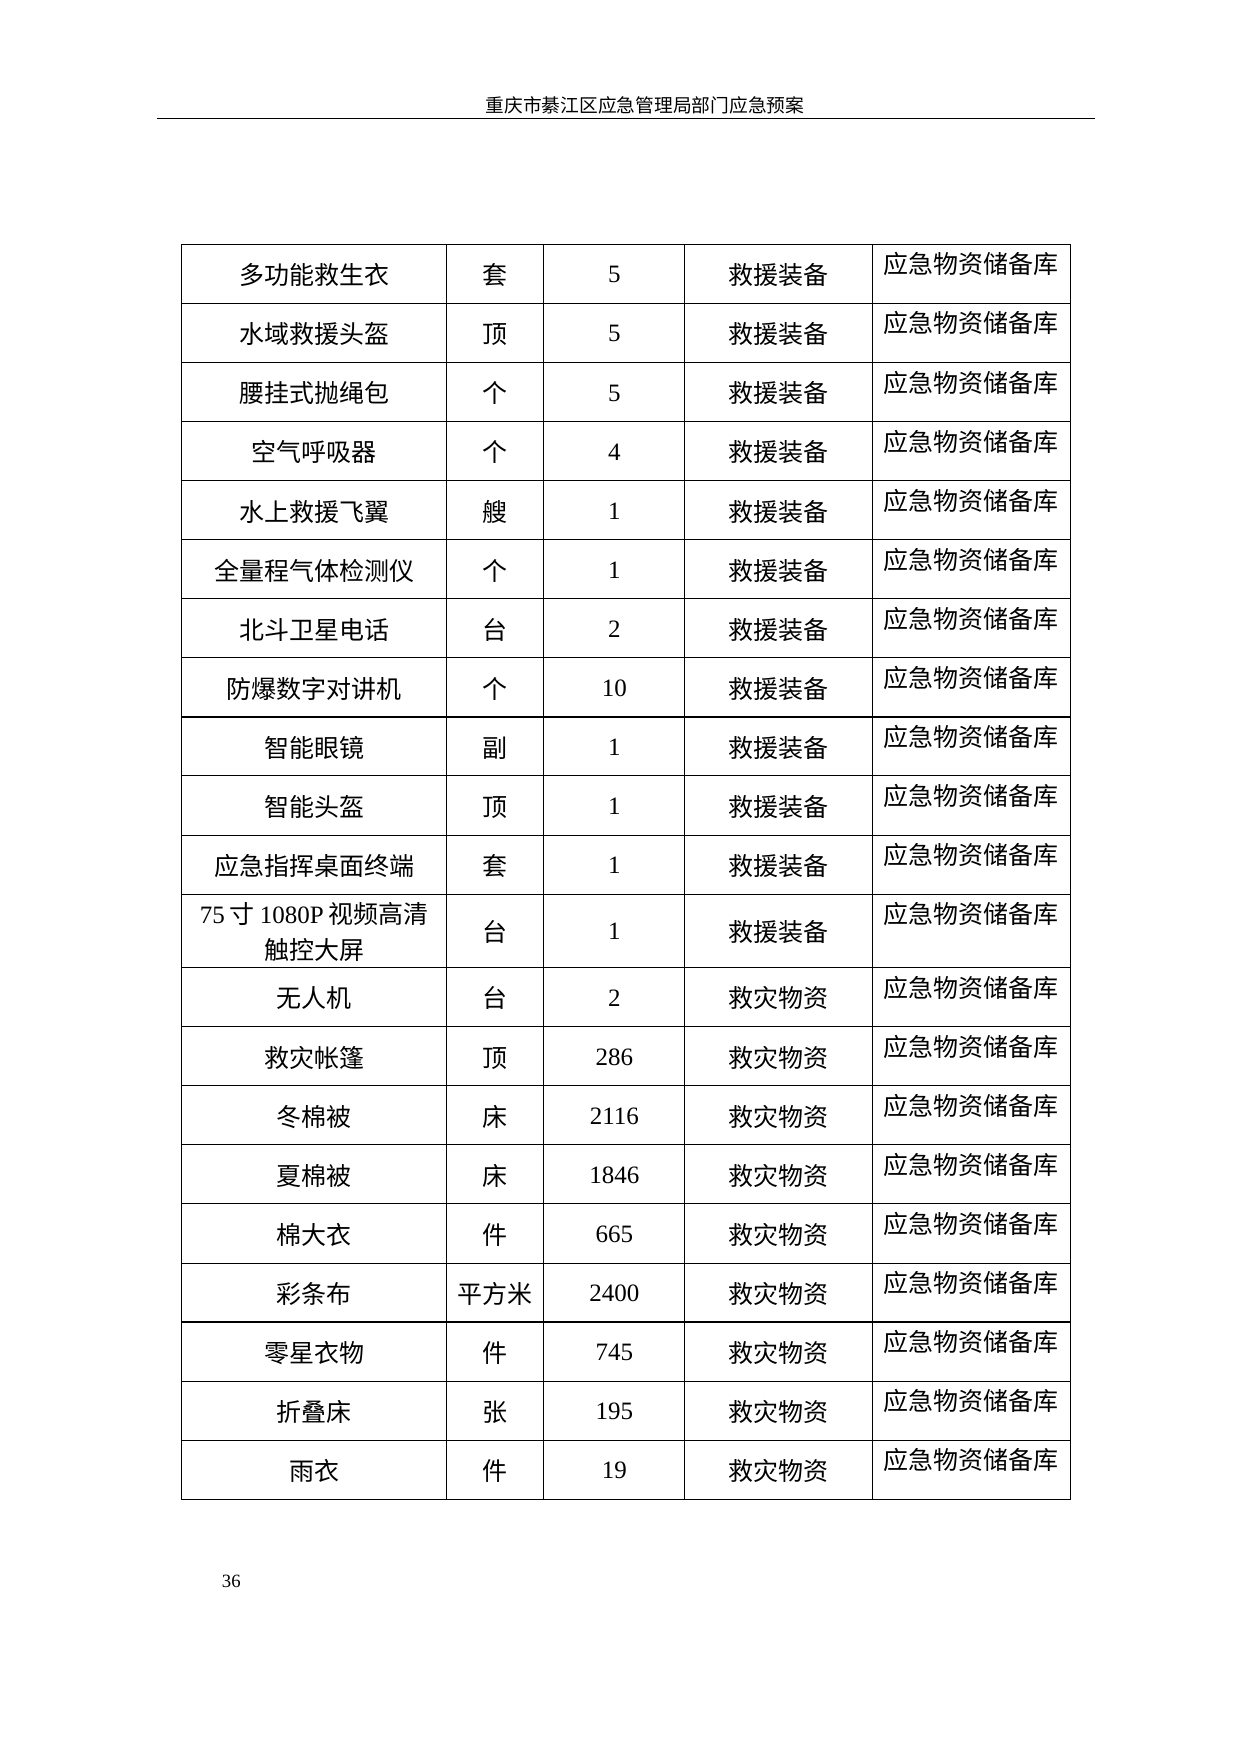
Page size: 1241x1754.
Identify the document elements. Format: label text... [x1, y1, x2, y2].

table_cell 应急指挥桌面终端 [182, 836, 446, 893]
table_cell 床 [447, 1086, 543, 1144]
table_cell 1 [544, 776, 684, 834]
table_cell 防爆数字对讲机 [182, 658, 446, 716]
table_cell 应急物资储备库 [873, 599, 1070, 657]
table_cell 救灾物资 [685, 1145, 872, 1203]
table_cell 195 [544, 1382, 684, 1439]
table_cell 个 [447, 422, 543, 480]
table_cell 救援装备 [685, 422, 872, 480]
table_cell 应急物资储备库 [873, 1204, 1070, 1262]
table_cell 副 [447, 718, 543, 775]
table_cell 全量程气体检测仪 [182, 540, 446, 598]
table_cell 台 [447, 968, 543, 1026]
table_cell 1 [544, 481, 684, 539]
table_cell 救援装备 [685, 895, 872, 967]
table_cell 2 [544, 968, 684, 1026]
table_cell 1 [544, 895, 684, 967]
table_cell 救灾物资 [685, 968, 872, 1026]
table_cell 19 [544, 1441, 684, 1499]
table_cell 应急物资储备库 [873, 718, 1070, 775]
table_cell 零星衣物 [182, 1323, 446, 1381]
table_cell 救灾物资 [685, 1264, 872, 1321]
table_cell 应急物资储备库 [873, 1086, 1070, 1144]
table_cell 救援装备 [685, 718, 872, 775]
table_cell 件 [447, 1323, 543, 1381]
table_cell 应急物资储备库 [873, 481, 1070, 539]
table_cell 台 [447, 895, 543, 967]
table_cell 套 [447, 245, 543, 303]
table_cell 2116 [544, 1086, 684, 1144]
table_cell 救援装备 [685, 481, 872, 539]
table_cell 应急物资储备库 [873, 836, 1070, 893]
table_cell 救援装备 [685, 304, 872, 362]
table_cell 彩条布 [182, 1264, 446, 1321]
table_cell 个 [447, 363, 543, 421]
table_cell 应急物资储备库 [873, 1264, 1070, 1321]
table_cell 应急物资储备库 [873, 304, 1070, 362]
table_cell 救灾帐篷 [182, 1027, 446, 1085]
table_cell 1 [544, 540, 684, 598]
table_cell 个 [447, 540, 543, 598]
table_cell 救灾物资 [685, 1027, 872, 1085]
table_cell 多功能救生衣 [182, 245, 446, 303]
table_cell 应急物资储备库 [873, 1323, 1070, 1381]
table_cell 个 [447, 658, 543, 716]
table_cell 棉大衣 [182, 1204, 446, 1262]
table_cell 1846 [544, 1145, 684, 1203]
table_cell 救灾物资 [685, 1441, 872, 1499]
table_cell 救援装备 [685, 599, 872, 657]
table_cell 1 [544, 718, 684, 775]
table_cell 应急物资储备库 [873, 1027, 1070, 1085]
table_cell 件 [447, 1441, 543, 1499]
table_cell 腰挂式抛绳包 [182, 363, 446, 421]
table_cell 顶 [447, 304, 543, 362]
table_cell 1 [544, 836, 684, 893]
table_cell 无人机 [182, 968, 446, 1026]
table_cell 救援装备 [685, 540, 872, 598]
table_cell 应急物资储备库 [873, 1441, 1070, 1499]
table_cell 北斗卫星电话 [182, 599, 446, 657]
table_cell 顶 [447, 1027, 543, 1085]
table_cell 救灾物资 [685, 1204, 872, 1262]
table_cell 应急物资储备库 [873, 540, 1070, 598]
table_cell 水上救援飞翼 [182, 481, 446, 539]
table_cell 救援装备 [685, 363, 872, 421]
table_cell 应急物资储备库 [873, 968, 1070, 1026]
table_cell 顶 [447, 776, 543, 834]
table_cell 5 [544, 304, 684, 362]
table_cell 张 [447, 1382, 543, 1439]
table_cell 2 [544, 599, 684, 657]
table_cell 应急物资储备库 [873, 776, 1070, 834]
table_cell 水域救援头盔 [182, 304, 446, 362]
table_cell 应急物资储备库 [873, 245, 1070, 303]
table_cell 件 [447, 1204, 543, 1262]
table_cell 救援装备 [685, 836, 872, 893]
table_cell 空气呼吸器 [182, 422, 446, 480]
table_cell 10 [544, 658, 684, 716]
table_cell 智能头盔 [182, 776, 446, 834]
table_cell 艘 [447, 481, 543, 539]
table_cell 救援装备 [685, 658, 872, 716]
table_cell 应急物资储备库 [873, 422, 1070, 480]
table_cell 应急物资储备库 [873, 1382, 1070, 1439]
table_cell 智能眼镜 [182, 718, 446, 775]
table_cell 应急物资储备库 [873, 363, 1070, 421]
table_cell 286 [544, 1027, 684, 1085]
table_cell 台 [447, 599, 543, 657]
table_cell 应急物资储备库 [873, 658, 1070, 716]
table_cell 5 [544, 363, 684, 421]
table_cell 平方米 [447, 1264, 543, 1321]
table_cell 冬棉被 [182, 1086, 446, 1144]
table_cell 夏棉被 [182, 1145, 446, 1203]
table_cell 2400 [544, 1264, 684, 1321]
table_cell 745 [544, 1323, 684, 1381]
table_cell 救灾物资 [685, 1382, 872, 1439]
table_cell 救灾物资 [685, 1323, 872, 1381]
table_cell 救援装备 [685, 245, 872, 303]
table_cell 应急物资储备库 [873, 1145, 1070, 1203]
table_cell 雨衣 [182, 1441, 446, 1499]
table_cell 套 [447, 836, 543, 893]
table_cell 救援装备 [685, 776, 872, 834]
table_cell 床 [447, 1145, 543, 1203]
table_cell 折叠床 [182, 1382, 446, 1439]
table_cell 5 [544, 245, 684, 303]
table_cell 75寸1080P视频高清触控大屏 [182, 895, 446, 967]
table_cell 应急物资储备库 [873, 895, 1070, 967]
table_cell 665 [544, 1204, 684, 1262]
table_cell 4 [544, 422, 684, 480]
table_cell 救灾物资 [685, 1086, 872, 1144]
